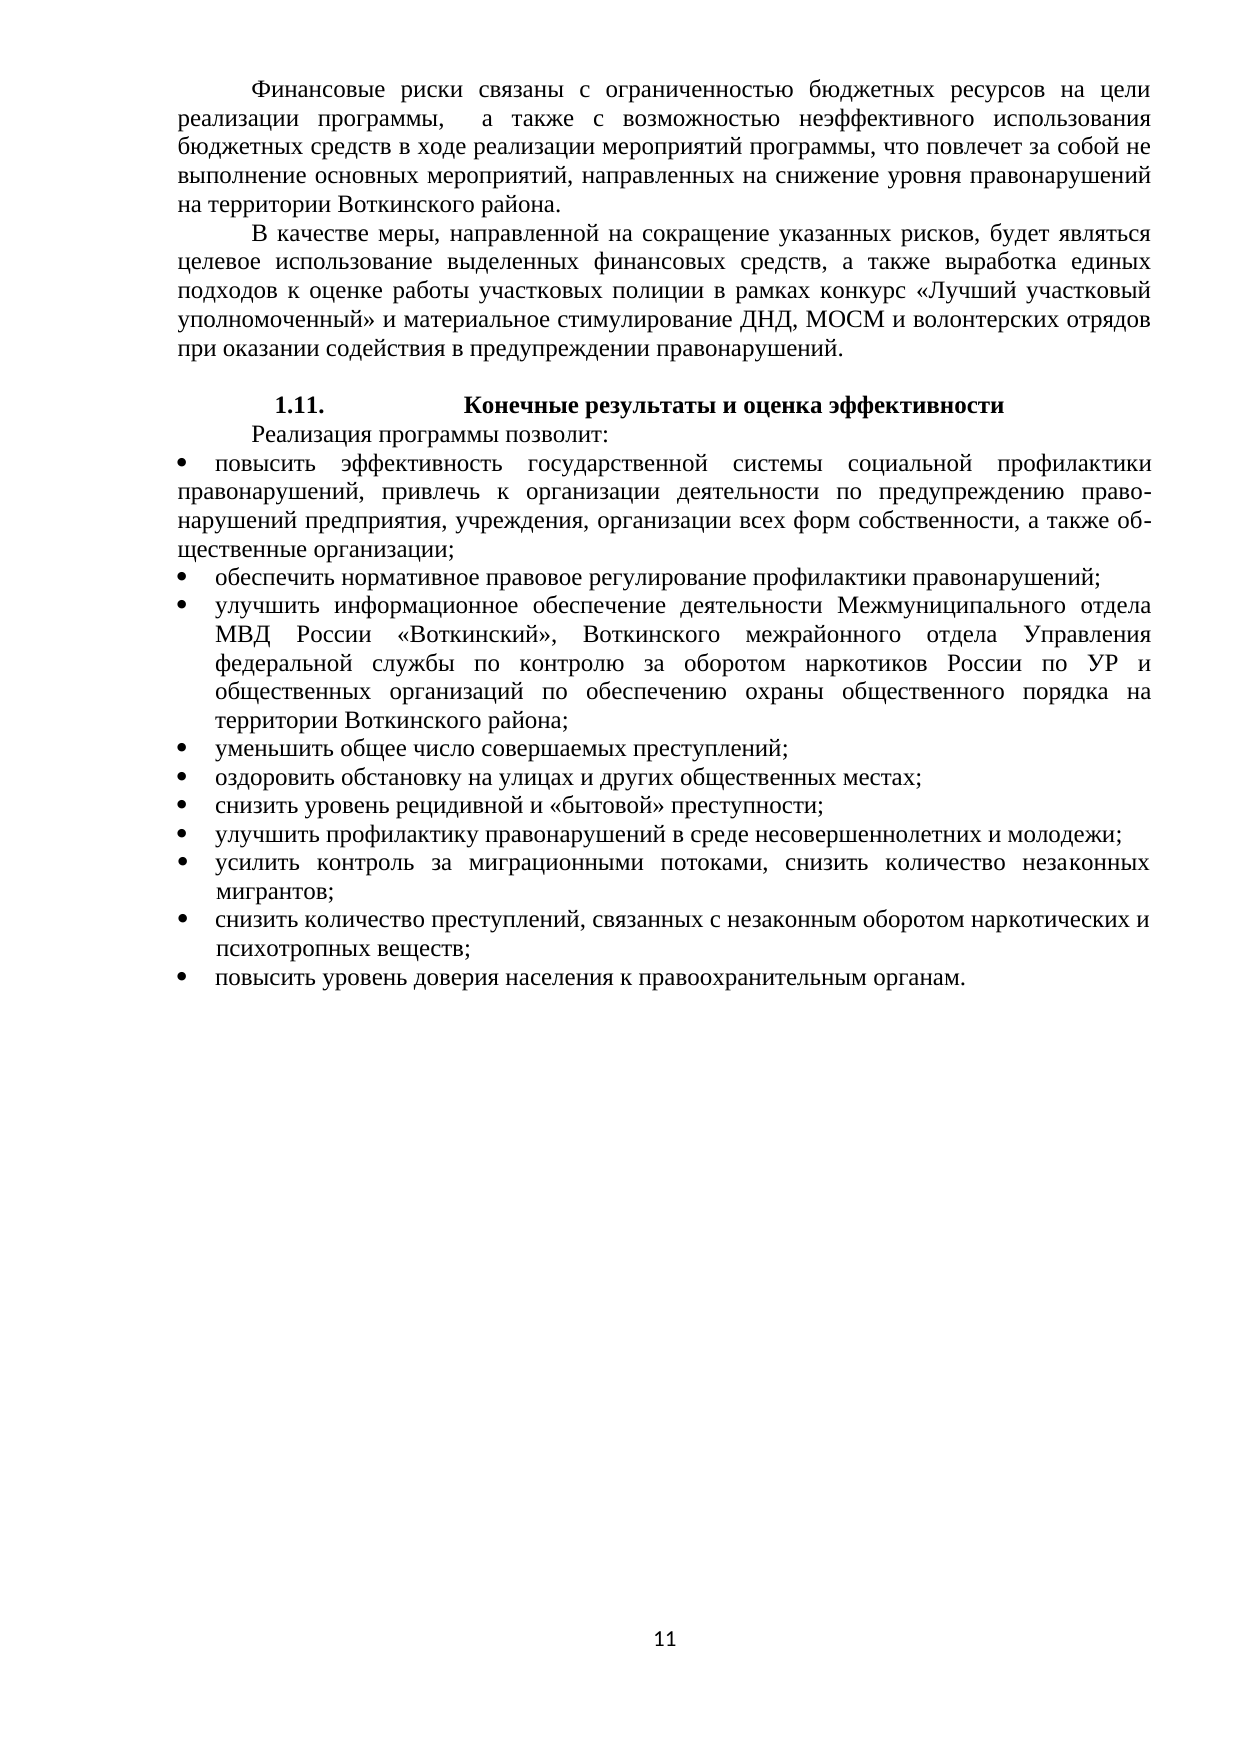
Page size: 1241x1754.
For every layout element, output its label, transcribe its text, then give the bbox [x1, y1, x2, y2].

list усилить контроль за миграционными потоками, снизить количество незаконных мигрантов; [178, 848, 1150, 905]
list снизить уровень рецидивной и «бытовой» преступности; [177, 791, 1152, 819]
list уменьшить общее число совершаемых преступлений; [177, 734, 1152, 762]
list улучшить информационное обеспечение деятельности Межмуниципального отдела МВД России «Воткинский», Воткинского межрайонного отдела Управления федеральной службы по контролю за оборотом наркотиков России по УР и общественных организаций по обеспечению охраны общественного порядка на территории Воткинского района; [177, 591, 1152, 734]
list повысить уровень доверия населения к правоохранительным органам. [177, 962, 1151, 991]
text Реализация программы позволит: [177, 419, 1152, 448]
list оздоровить обстановку на улицах и других общественных местах; [177, 762, 1152, 791]
list обеспечить нормативное правовое регулирование профилактики правонарушений; [177, 563, 1150, 591]
list повысить эффективность государственной системы социальной профилактики правонарушений, привлечь к организации деятельности по предупреждению правонарушений предприятия, учреждения, организации всех форм собственности, а также общественные организации; [177, 448, 1152, 563]
list Конечные результаты и оценка эффективности [127, 390, 1152, 419]
list улучшить профилактику правонарушений в среде несовершеннолетних и молодежи; [177, 819, 1150, 848]
list снизить количество преступлений, связанных с незаконным оборотом наркотических и психотропных веществ; [178, 905, 1150, 962]
text В качестве меры, направленной на сокращение указанных рисков, будет являться целевое использование выделенных финансовых средств, а также выработка единых подходов к оценке работы участковых полиции в рамках конкурс «Лучший участковый уполномоченный» и материальное стимулирование ДНД, МОСМ и волонтерских отрядов при оказании содействия в предупреждении правонарушений. [177, 218, 1152, 361]
text Финансовые риски связаны с ограниченностью бюджетных ресурсов на цели реализации программы, а также с возможностью неэффективного использования бюджетных средств в ходе реализации мероприятий программы, что повлечет за собой не выполнение основных мероприятий, направленных на снижение уровня правонарушений на территории Воткинского района. [177, 74, 1152, 218]
